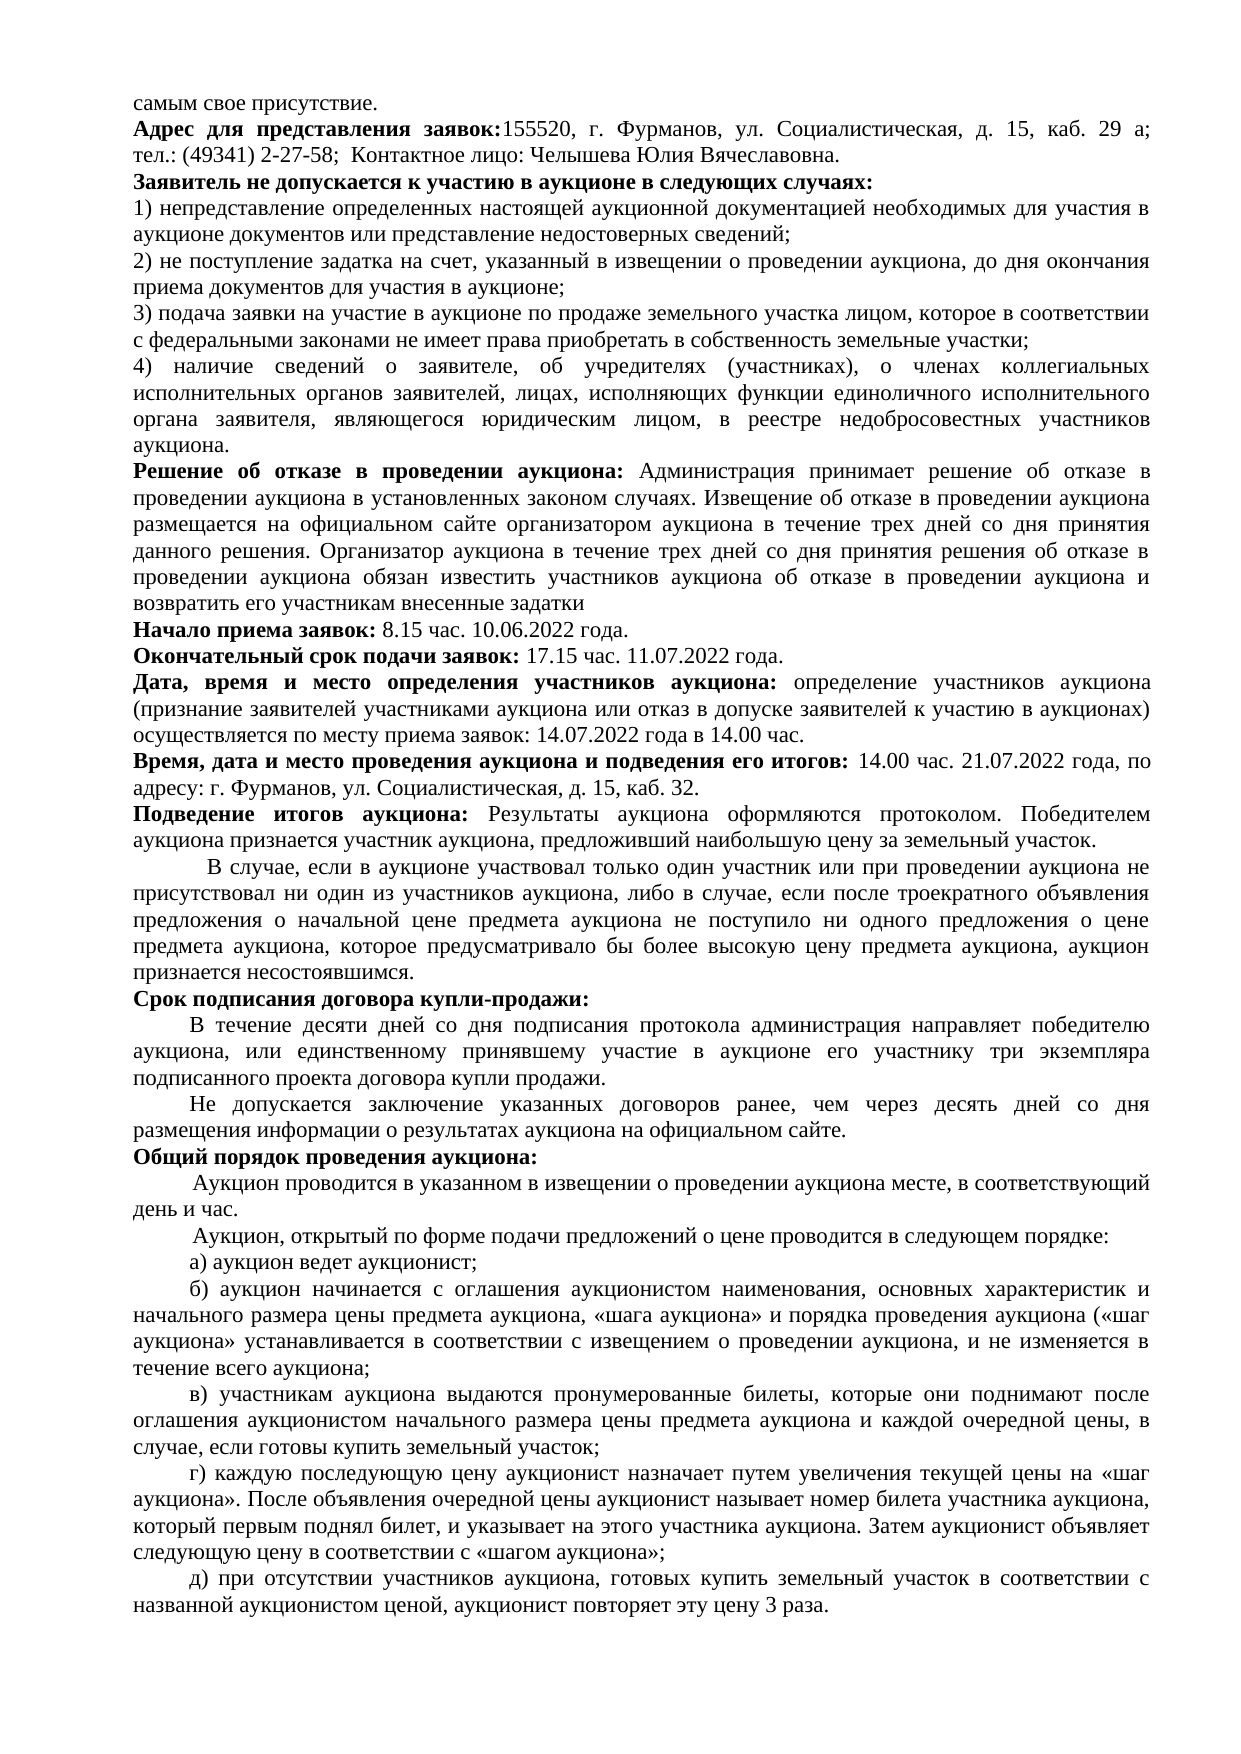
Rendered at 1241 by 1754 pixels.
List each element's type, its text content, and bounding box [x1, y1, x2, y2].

text г) каждую последующую цену аукционист назначает путем увеличения текущей цены на «шаг аукциона». После объявления очередной цены аукционист называет номер билета участника аукциона, который первым поднял билет, и указывает на этого участника аукциона. Затем аукционист объявляет следующую цену в соответствии с «шагом аукциона»; [133, 1459, 1152, 1564]
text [133, 89, 1152, 115]
text В случае, если в аукционе участвовал только один участник или при проведении аукциона не присутствовал ни один из участников аукциона, либо в случае, если после троекратного объявления предложения о начальной цене предмета аукциона не поступило ни одного предложения о цене предмета аукциона, которое предусматривало бы более высокую цену предмета аукциона, аукцион признается несостоявшимся. [133, 853, 1152, 985]
text в) участникам аукциона выдаются пронумерованные билеты, которые они поднимают после оглашения аукционистом начального размера цены предмета аукциона и каждой очередной цены, в случае, если готовы купить земельный участок; [133, 1380, 1152, 1459]
text 4) наличие сведений о заявителе, об учредителях (участниках), о членах коллегиальных исполнительных органов заявителей, лицах, исполняющих функции единоличного исполнительного органа заявителя, являющегося юридическим лицом, в реестре недобросовестных участников аукциона. [133, 352, 1152, 458]
text 3) подача заявки на участие в аукционе по продаже земельного участка лицом, которое в соответствии с федеральными законами не имеет права приобретать в собственность земельные участки; [133, 299, 1152, 352]
text Окончательный срок подачи заявок: 17.15 час. 11.07.2022 года. [133, 642, 1152, 668]
text Аукцион, открытый по форме подачи предложений о цене проводится в следующем порядке: [133, 1222, 1152, 1248]
text Общий порядок проведения аукциона: [133, 1143, 1152, 1169]
text Адрес для представления заявок:155520, г. Фурманов, ул. Социалистическая, д. 15, каб. 29 а; тел.: (49341) 2-27-58; Контактное лицо: Челышева Юлия Вячеславовна. [133, 115, 1152, 168]
text 2) не поступление задатка на счет, указанный в извещении о проведении аукциона, до дня окончания приема документов для участия в аукционе; [133, 247, 1152, 299]
text б) аукцион начинается с оглашения аукционистом наименования, основных характеристик и начального размера цены предмета аукциона, «шага аукциона» и порядка проведения аукциона («шаг аукциона» устанавливается в соответствии с извещением о проведении аукциона, и не изменяется в течение всего аукциона; [133, 1274, 1152, 1380]
text Заявитель не допускается к участию в аукционе в следующих случаях: [133, 168, 1152, 194]
text Дата, время и место определения участников аукциона: определение участников аукциона (признание заявителей участниками аукциона или отказ в допуске заявителей к участию в аукционах) осуществляется по месту приема заявок: 14.07.2022 года в 14.00 час. [133, 668, 1152, 747]
text Аукцион проводится в указанном в извещении о проведении аукциона месте, в соответствующий день и час. [133, 1169, 1152, 1222]
text Срок подписания договора купли-продажи: [133, 985, 1152, 1011]
text Не допускается заключение указанных договоров ранее, чем через десять дней со дня размещения информации о результатах аукциона на официальном сайте. [133, 1090, 1152, 1143]
text 1) непредставление определенных настоящей аукционной документацией необходимых для участия в аукционе документов или представление недостоверных сведений; [133, 194, 1152, 247]
text д) при отсутствии участников аукциона, готовых купить земельный участок в соответствии с названной аукционистом ценой, аукционист повторяет эту цену 3 раза. [133, 1564, 1152, 1617]
text а) аукцион ведет аукционист; [133, 1248, 1152, 1274]
text В течение десяти дней со дня подписания протокола администрация направляет победителю аукциона, или единственному принявшему участие в аукционе его участнику три экземпляра подписанного проекта договора купли продажи. [133, 1011, 1152, 1090]
text Решение об отказе в проведении аукциона: Администрация принимает решение об отказе в проведении аукциона в установленных законом случаях. Извещение об отказе в проведении аукциона размещается на официальном сайте организатором аукциона в течение трех дней со дня принятия данного решения. Организатор аукциона в течение трех дней со дня принятия решения об отказе в проведении аукциона обязан известить участников аукциона об отказе в проведении аукциона и возвратить его участникам внесенные задатки [133, 458, 1152, 616]
text Подведение итогов аукциона: Результаты аукциона оформляются протоколом. Победителем аукциона признается участник аукциона, предложивший наибольшую цену за земельный участок. [133, 800, 1152, 853]
text Время, дата и место проведения аукциона и подведения его итогов: 14.00 час. 21.07.2022 года, по адресу: г. Фурманов, ул. Социалистическая, д. 15, каб. 32. [133, 747, 1152, 800]
text Начало приема заявок: 8.15 час. 10.06.2022 года. [133, 616, 1152, 642]
